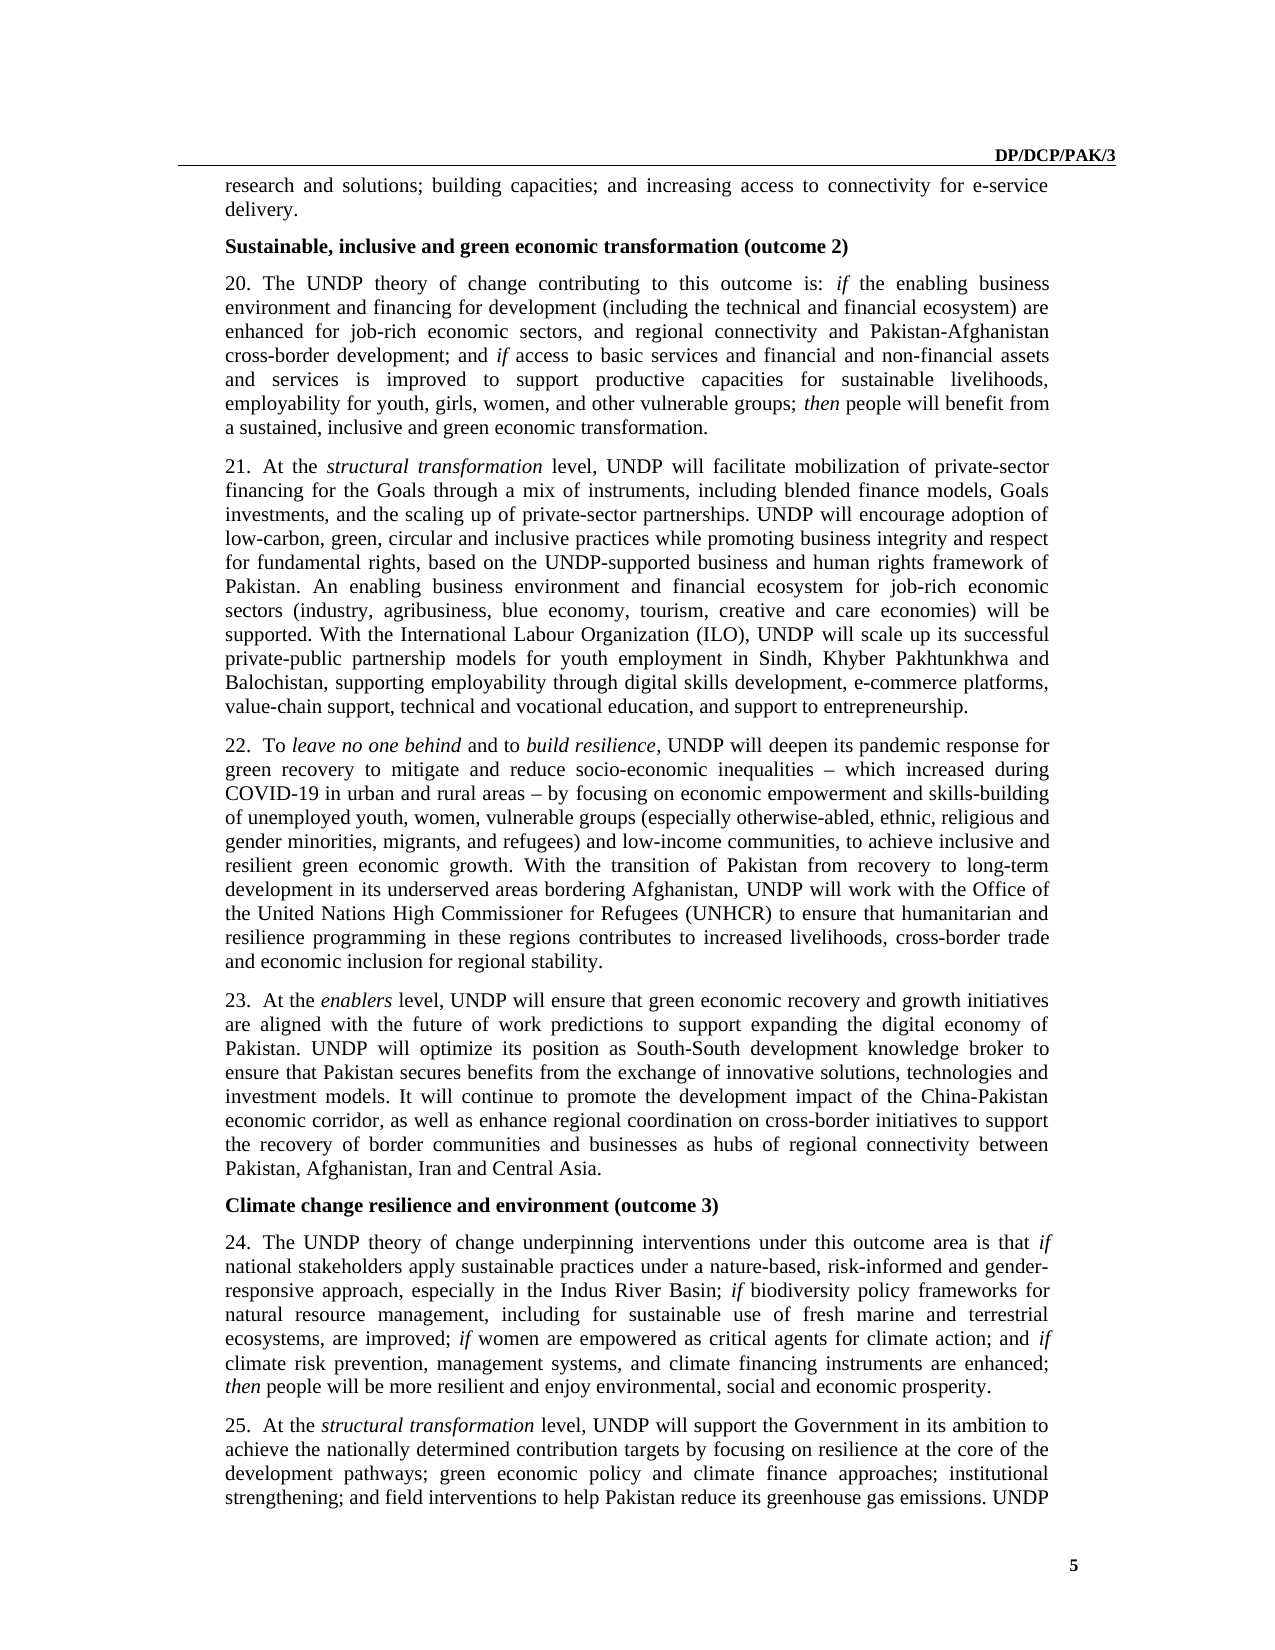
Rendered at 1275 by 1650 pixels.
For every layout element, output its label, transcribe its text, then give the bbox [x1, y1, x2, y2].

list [225, 1413, 1050, 1509]
text Sustainable, inclusive and green economic transformation (outcome 2) [187, 233, 1050, 258]
list At the structural transformation level, UNDP will facilitate mobilization of private-sector financing for the Goals through a mix of instruments, including blended finance models, Goals investments, and the scaling up of private-sector partnerships. UNDP will encourage adoption of low-carbon, green, circular and inclusive practices while promoting business integrity and respect for fundamental rights, based on the UNDP-supported business and human rights framework of Pakistan. An enabling business environment and financial ecosystem for job-rich economic sectors (industry, agribusiness, blue economy, tourism, creative and care economies) will be supported. With the International Labour Organization (ILO), UNDP will scale up its successful private-public partnership models for youth employment in Sindh, Khyber Pakhtunkhwa and Balochistan, supporting employability through digital skills development, e-commerce platforms, value-chain support, technical and vocational education, and support to entrepreneurship. [225, 453, 1050, 718]
list The UNDP theory of change contributing to this outcome is: if the enabling business environment and financing for development (including the technical and financial ecosystem) are enhanced for job-rich economic sectors, and regional connectivity and Pakistan-Afghanistan cross-border development; and if access to basic services and financial and non-financial assets and services is improved to support productive capacities for sustainable livelihoods, employability for youth, girls, women, and other vulnerable groups; then people will benefit from a sustained, inclusive and green economic transformation. [225, 271, 1050, 439]
list To leave no one behind and to build resilience, UNDP will deepen its pandemic response for green recovery to mitigate and reduce socio-economic inequalities – which increased during COVID-19 in urban and rural areas – by focusing on economic empowerment and skills-building of unemployed youth, women, vulnerable groups (especially otherwise-abled, ethnic, religious and gender minorities, migrants, and refugees) and low-income communities, to achieve inclusive and resilient green economic growth. With the transition of Pakistan from recovery to long-term development in its underserved areas bordering Afghanistan, UNDP will work with the Office of the United Nations High Commissioner for Refugees (UNHCR) to ensure that humanitarian and resilience programming in these regions contributes to increased livelihoods, cross-border trade and economic inclusion for regional stability. [225, 733, 1050, 973]
text Climate change resilience and environment (outcome 3) [150, 1193, 1050, 1218]
list At the enablers level, UNDP will ensure that green economic recovery and growth initiatives are aligned with the future of work predictions to support expanding the digital economy of Pakistan. UNDP will optimize its position as South-South development knowledge broker to ensure that Pakistan secures benefits from the exchange of innovative solutions, technologies and investment models. It will continue to promote the development impact of the China-Pakistan economic corridor, as well as enhance regional coordination on cross-border initiatives to support the recovery of border communities and businesses as hubs of regional connectivity between Pakistan, Afghanistan, Iran and Central Asia. [225, 988, 1050, 1180]
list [225, 173, 1050, 221]
list The UNDP theory of change underpinning interventions under this outcome area is that if national stakeholders apply sustainable practices under a nature-based, risk-informed and gender-responsive approach, especially in the Indus River Basin; if biodiversity policy frameworks for natural resource management, including for sustainable use of fresh marine and terrestrial ecosystems, are improved; if women are empowered as critical agents for climate action; and if climate risk prevention, management systems, and climate financing instruments are enhanced; then people will be more resilient and enjoy environmental, social and economic prosperity. [225, 1230, 1050, 1398]
